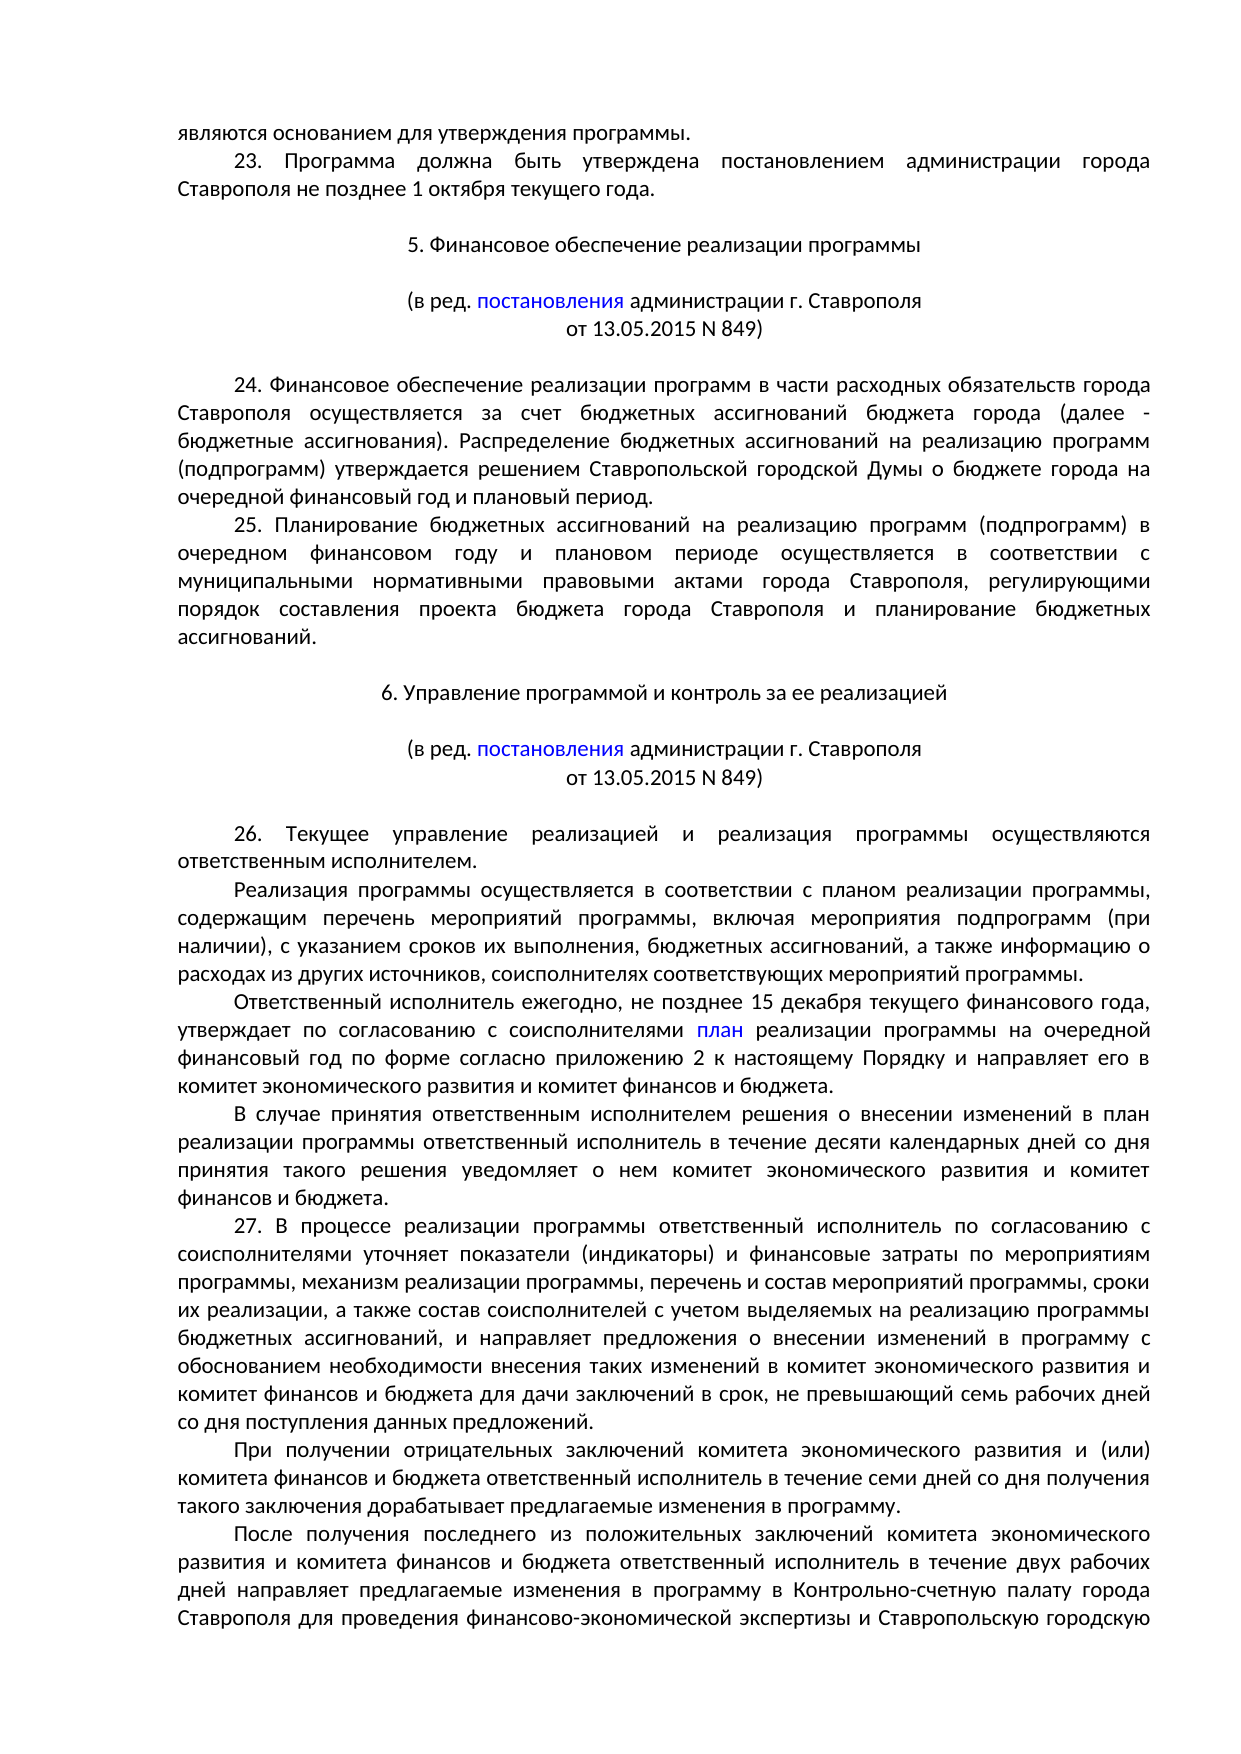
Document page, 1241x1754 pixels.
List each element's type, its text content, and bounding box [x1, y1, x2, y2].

text (в ред. постановления администрации г. Ставрополя [177, 286, 1152, 314]
text 5. Финансовое обеспечение реализации программы [177, 230, 1152, 258]
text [177, 1519, 1152, 1631]
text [177, 118, 1152, 146]
text 23. Программа должна быть утверждена постановлением администрации города Ставрополя не позднее 1 октября текущего года. [177, 146, 1152, 202]
text 24. Финансовое обеспечение реализации программ в части расходных обязательств города Ставрополя осуществляется за счет бюджетных ассигнований бюджета города (далее - бюджетные ассигнования). Распределение бюджетных ассигнований на реализацию программ (подпрограмм) утверждается решением Ставропольской городской Думы о бюджете города на очередной финансовый год и плановый период. [177, 370, 1152, 510]
text (в ред. постановления администрации г. Ставрополя [177, 734, 1152, 763]
text Реализация программы осуществляется в соответствии с планом реализации программы, содержащим перечень мероприятий программы, включая мероприятия подпрограмм (при наличии), с указанием сроков их выполнения, бюджетных ассигнований, а также информацию о расходах из других источников, соисполнителях соответствующих мероприятий программы. [177, 875, 1152, 987]
text от 13.05.2015 N 849) [177, 314, 1152, 342]
text 6. Управление программой и контроль за ее реализацией [177, 678, 1152, 707]
text 25. Планирование бюджетных ассигнований на реализацию программ (подпрограмм) в очередном финансовом году и плановом периоде осуществляется в соответствии с муниципальными нормативными правовыми актами города Ставрополя, регулирующими порядок составления проекта бюджета города Ставрополя и планирование бюджетных ассигнований. [177, 510, 1152, 651]
text от 13.05.2015 N 849) [177, 763, 1152, 791]
text В случае принятия ответственным исполнителем решения о внесении изменений в план реализации программы ответственный исполнитель в течение десяти календарных дней со дня принятия такого решения уведомляет о нем комитет экономического развития и комитет финансов и бюджета. [177, 1099, 1152, 1211]
text Ответственный исполнитель ежегодно, не позднее 15 декабря текущего финансового года, утверждает по согласованию с соисполнителями план реализации программы на очередной финансовый год по форме согласно приложению 2 к настоящему Порядку и направляет его в комитет экономического развития и комитет финансов и бюджета. [177, 987, 1152, 1099]
text 27. В процессе реализации программы ответственный исполнитель по согласованию с соисполнителями уточняет показатели (индикаторы) и финансовые затраты по мероприятиям программы, механизм реализации программы, перечень и состав мероприятий программы, сроки их реализации, а также состав соисполнителей с учетом выделяемых на реализацию программы бюджетных ассигнований, и направляет предложения о внесении изменений в программу с обоснованием необходимости внесения таких изменений в комитет экономического развития и комитет финансов и бюджета для дачи заключений в срок, не превышающий семь рабочих дней со дня поступления данных предложений. [177, 1211, 1152, 1435]
text При получении отрицательных заключений комитета экономического развития и (или) комитета финансов и бюджета ответственный исполнитель в течение семи дней со дня получения такого заключения дорабатывает предлагаемые изменения в программу. [177, 1435, 1152, 1519]
text 26. Текущее управление реализацией и реализация программы осуществляются ответственным исполнителем. [177, 819, 1152, 875]
